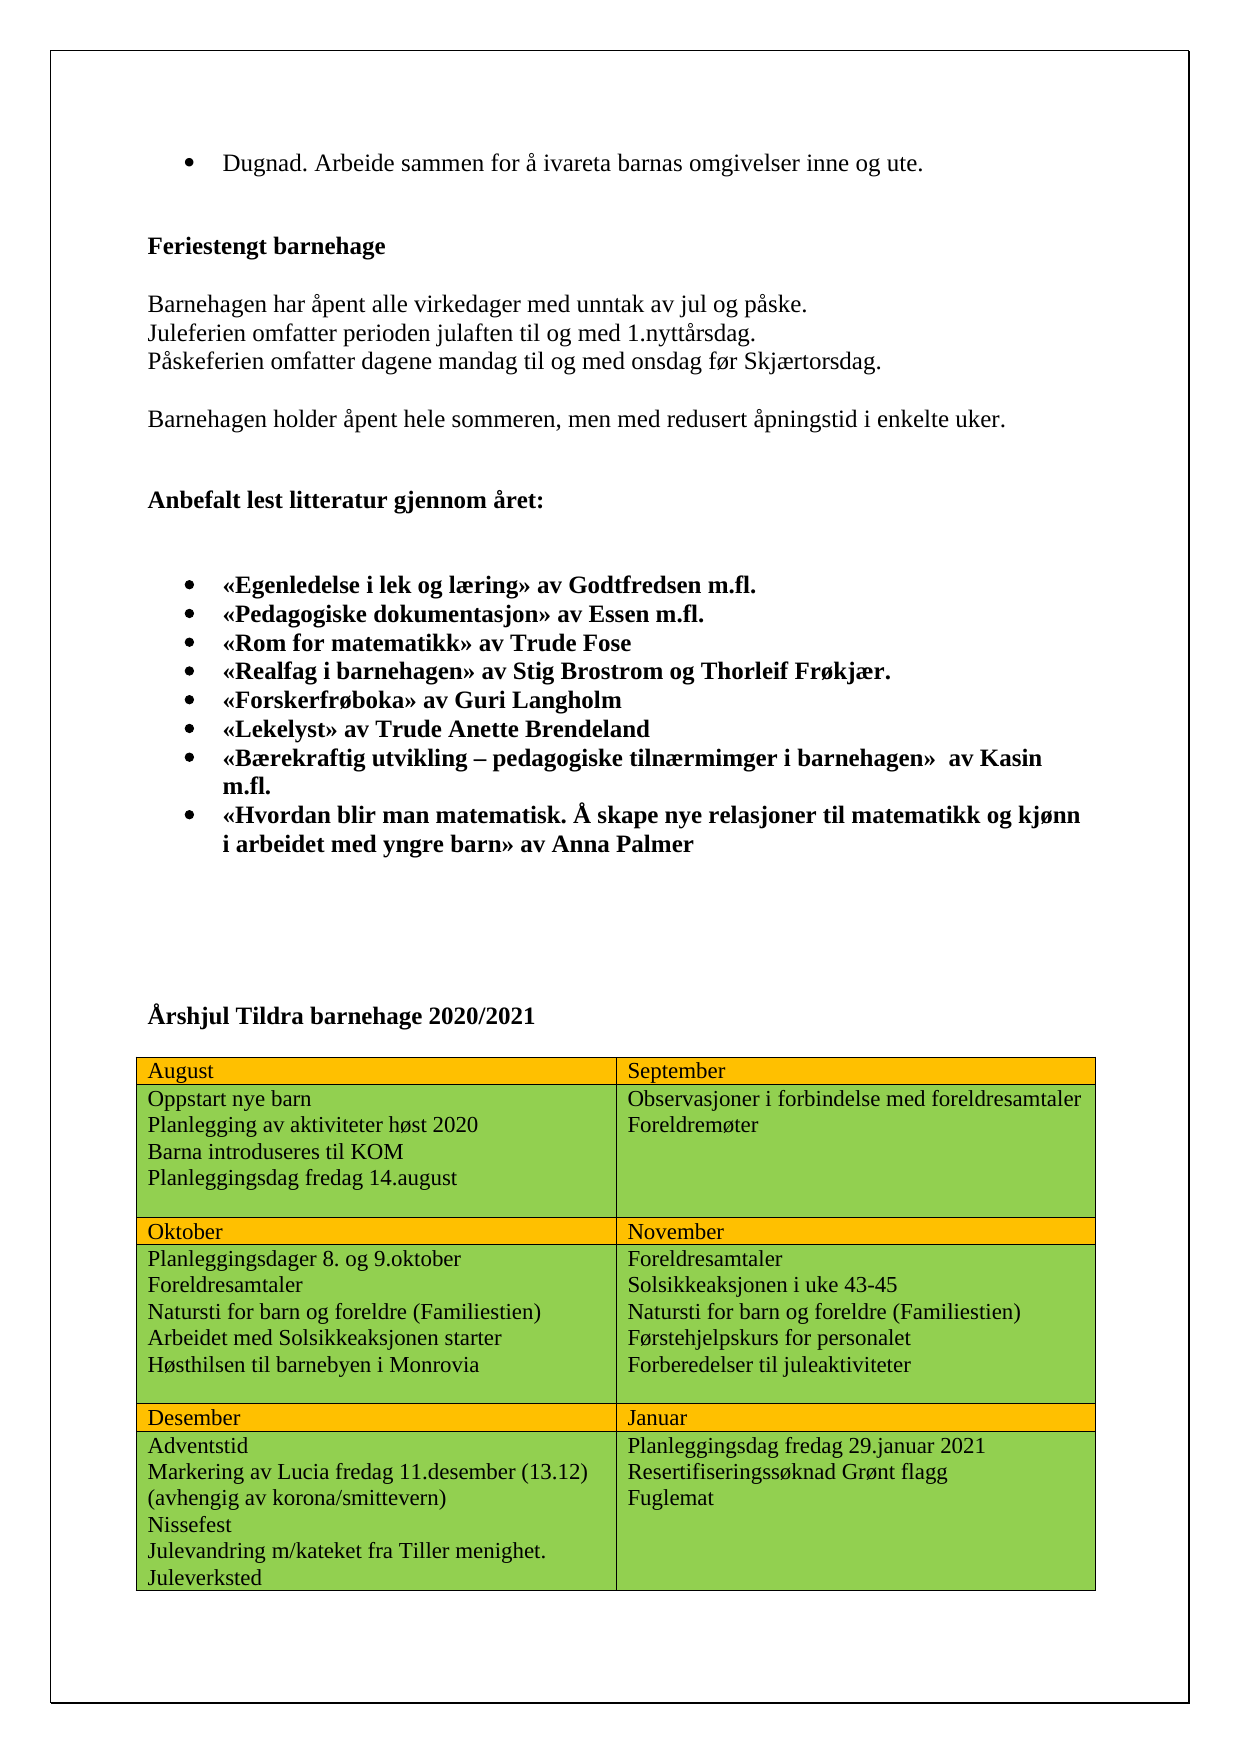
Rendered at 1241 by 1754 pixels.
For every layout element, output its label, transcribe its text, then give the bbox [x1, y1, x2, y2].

table_cell Oktober [137, 1218, 616, 1244]
text Anbefalt lest litteratur gjennom året: [147, 485, 1092, 542]
text Barnehagen har åpent alle virkedager med unntak av jul og påske. [147, 289, 1092, 318]
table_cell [617, 1432, 1095, 1590]
list «Forskerfrøboka» av Guri Langholm [185, 685, 1092, 714]
list «Lekelyst» av Trude Anette Brendeland [185, 714, 1092, 743]
table_cell Observasjoner i forbindelse med foreldresamtaler Foreldremøter [617, 1085, 1095, 1217]
table_header August [137, 1058, 616, 1084]
list «Rom for matematikk» av Trude Fose [185, 628, 1092, 656]
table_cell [137, 1432, 616, 1590]
table_cell Foreldresamtaler Solsikkeaksjonen i uke 43-45 Natursti for barn og foreldre (Familiestien) Førstehjelpskurs for personalet Forberedelser til juleaktiviteter [617, 1245, 1095, 1403]
text Årshjul Tildra barnehage 2020/2021 [147, 1001, 1092, 1030]
list «Realfag i barnehagen» av Stig Brostrom og Thorleif Frøkjær. [185, 656, 1092, 685]
list «Hvordan blir man matematisk. Å skape nye relasjoner til matematikk og kjønn i arbeidet med yngre barn» av Anna Palmer [185, 800, 1092, 858]
list Dugnad. Arbeide sammen for å ivareta barnas omgivelser inne og ute. [185, 148, 1092, 176]
list «Pedagogiske dokumentasjon» av Essen m.fl. [185, 599, 1092, 628]
table_cell November [617, 1218, 1095, 1244]
table_cell Januar [617, 1404, 1095, 1431]
list «Egenledelse i lek og læring» av Godtfredsen m.fl. [185, 570, 1092, 599]
text Juleferien omfatter perioden julaften til og med 1.nyttårsdag. [147, 318, 1092, 346]
table_cell Desember [137, 1404, 616, 1431]
text Påskeferien omfatter dagene mandag til og med onsdag før Skjærtorsdag. [147, 346, 1092, 375]
text Barnehagen holder åpent hele sommeren, men med redusert åpningstid i enkelte uker. [147, 404, 1092, 433]
text Feriestengt barnehage [147, 231, 1092, 260]
table_header September [617, 1058, 1095, 1084]
table_cell Oppstart nye barn Planlegging av aktiviteter høst 2020 Barna introduseres til KOM Planleggingsdag fredag 14.august [137, 1085, 616, 1217]
table_cell Planleggingsdager 8. og 9.oktober Foreldresamtaler Natursti for barn og foreldre (Familiestien) Arbeidet med Solsikkeaksjonen starter Høsthilsen til barnebyen i Monrovia [137, 1245, 616, 1403]
list «Bærekraftig utvikling – pedagogiske tilnærmimger i barnehagen» av Kasin m.fl. [185, 743, 1092, 800]
